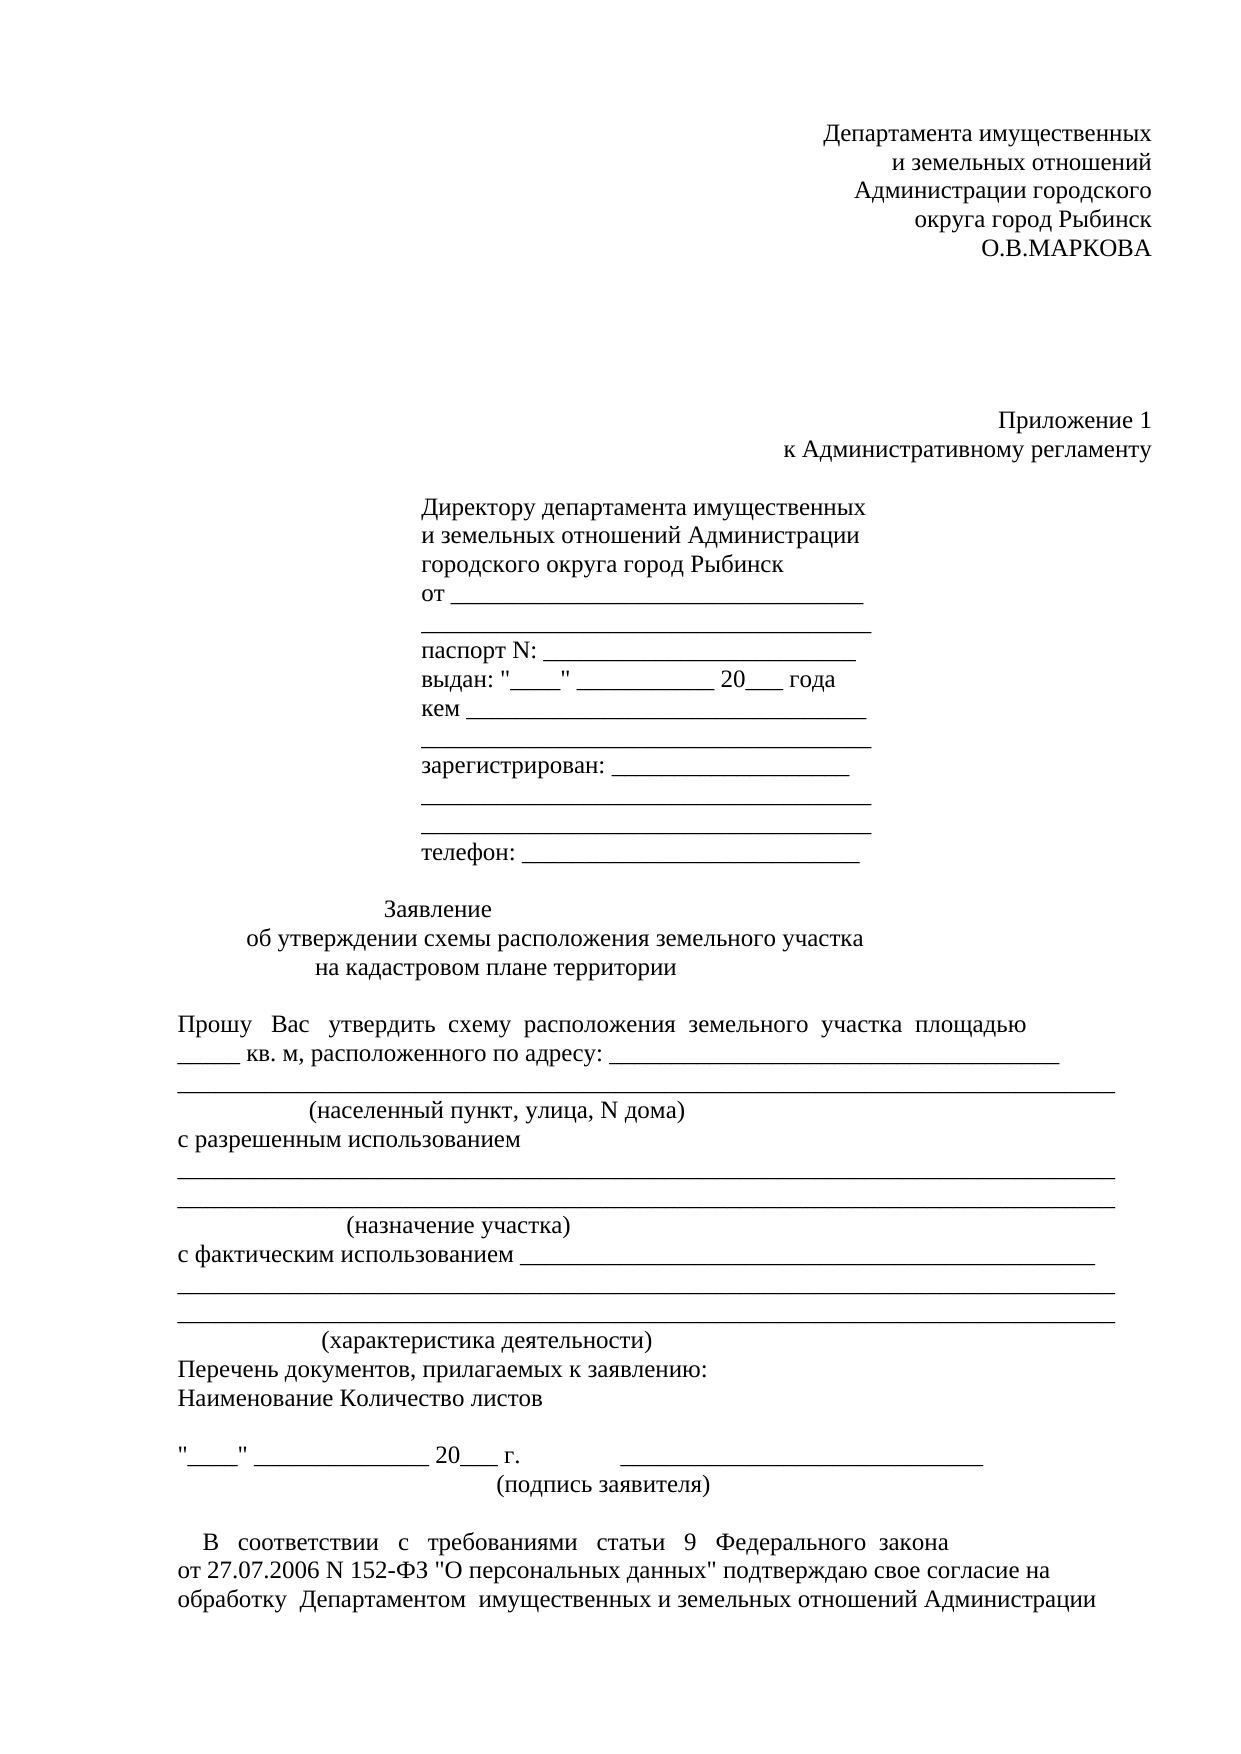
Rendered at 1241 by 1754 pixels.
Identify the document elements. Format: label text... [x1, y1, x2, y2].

text ___________________________________________________________________________ [177, 1297, 1152, 1326]
text _____ кв. м, расположенного по адресу: ____________________________________ [177, 1038, 1152, 1067]
text Заявление [177, 894, 1152, 923]
text Перечень документов, прилагаемых к заявлению: [177, 1354, 1152, 1383]
text О.В.МАРКОВА [177, 233, 1152, 262]
text и земельных отношений [177, 147, 1152, 176]
text (подпись заявителя) [177, 1469, 1152, 1498]
text Департамента имущественных [177, 118, 1152, 147]
text паспорт N: _________________________ [177, 636, 1152, 664]
text и земельных отношений Администрации [177, 521, 1152, 549]
text (населенный пункт, улица, N дома) [177, 1096, 1152, 1124]
text городского округа город Рыбинск [177, 549, 1152, 578]
text телефон: ___________________________ [177, 837, 1152, 866]
text (назначение участка) [177, 1211, 1152, 1239]
text ___________________________________________________________________________ [177, 1067, 1152, 1096]
text к Административному регламенту [177, 434, 1152, 463]
text об утверждении схемы расположения земельного участка [177, 923, 1152, 952]
text Наименование Количество листов [177, 1383, 1152, 1412]
text Директору департамента имущественных [177, 492, 1152, 521]
text "____" ______________ 20___ г. _____________________________ [177, 1441, 1152, 1469]
text ___________________________________________________________________________ [177, 1182, 1152, 1211]
text с фактическим использованием ______________________________________________ [177, 1239, 1152, 1268]
text Прошу Вас утвердить схему расположения земельного участка площадью [177, 1009, 1152, 1038]
text ____________________________________ [177, 808, 1152, 837]
text ___________________________________________________________________________ [177, 1268, 1152, 1297]
text Администрации городского [177, 176, 1152, 204]
text ___________________________________________________________________________ [177, 1153, 1152, 1182]
text В соответствии с требованиями статьи 9 Федерального закона [177, 1527, 1152, 1556]
text обработку Департаментом имущественных и земельных отношений Администрации [177, 1584, 1152, 1613]
text ____________________________________ [177, 779, 1152, 808]
text кем ________________________________ [177, 693, 1152, 722]
text от 27.07.2006 N 152-ФЗ "О персональных данных" подтверждаю свое согласие на [177, 1556, 1152, 1584]
text (характеристика деятельности) [177, 1326, 1152, 1354]
text зарегистрирован: ___________________ [177, 751, 1152, 779]
text с разрешенным использованием [177, 1124, 1152, 1153]
text Приложение 1 [177, 406, 1152, 434]
text выдан: "____" ___________ 20___ года [177, 664, 1152, 693]
text на кадастровом плане территории [177, 952, 1152, 981]
text от _________________________________ [177, 578, 1152, 607]
text ____________________________________ [177, 607, 1152, 636]
text ____________________________________ [177, 722, 1152, 751]
text округа город Рыбинск [177, 204, 1152, 233]
